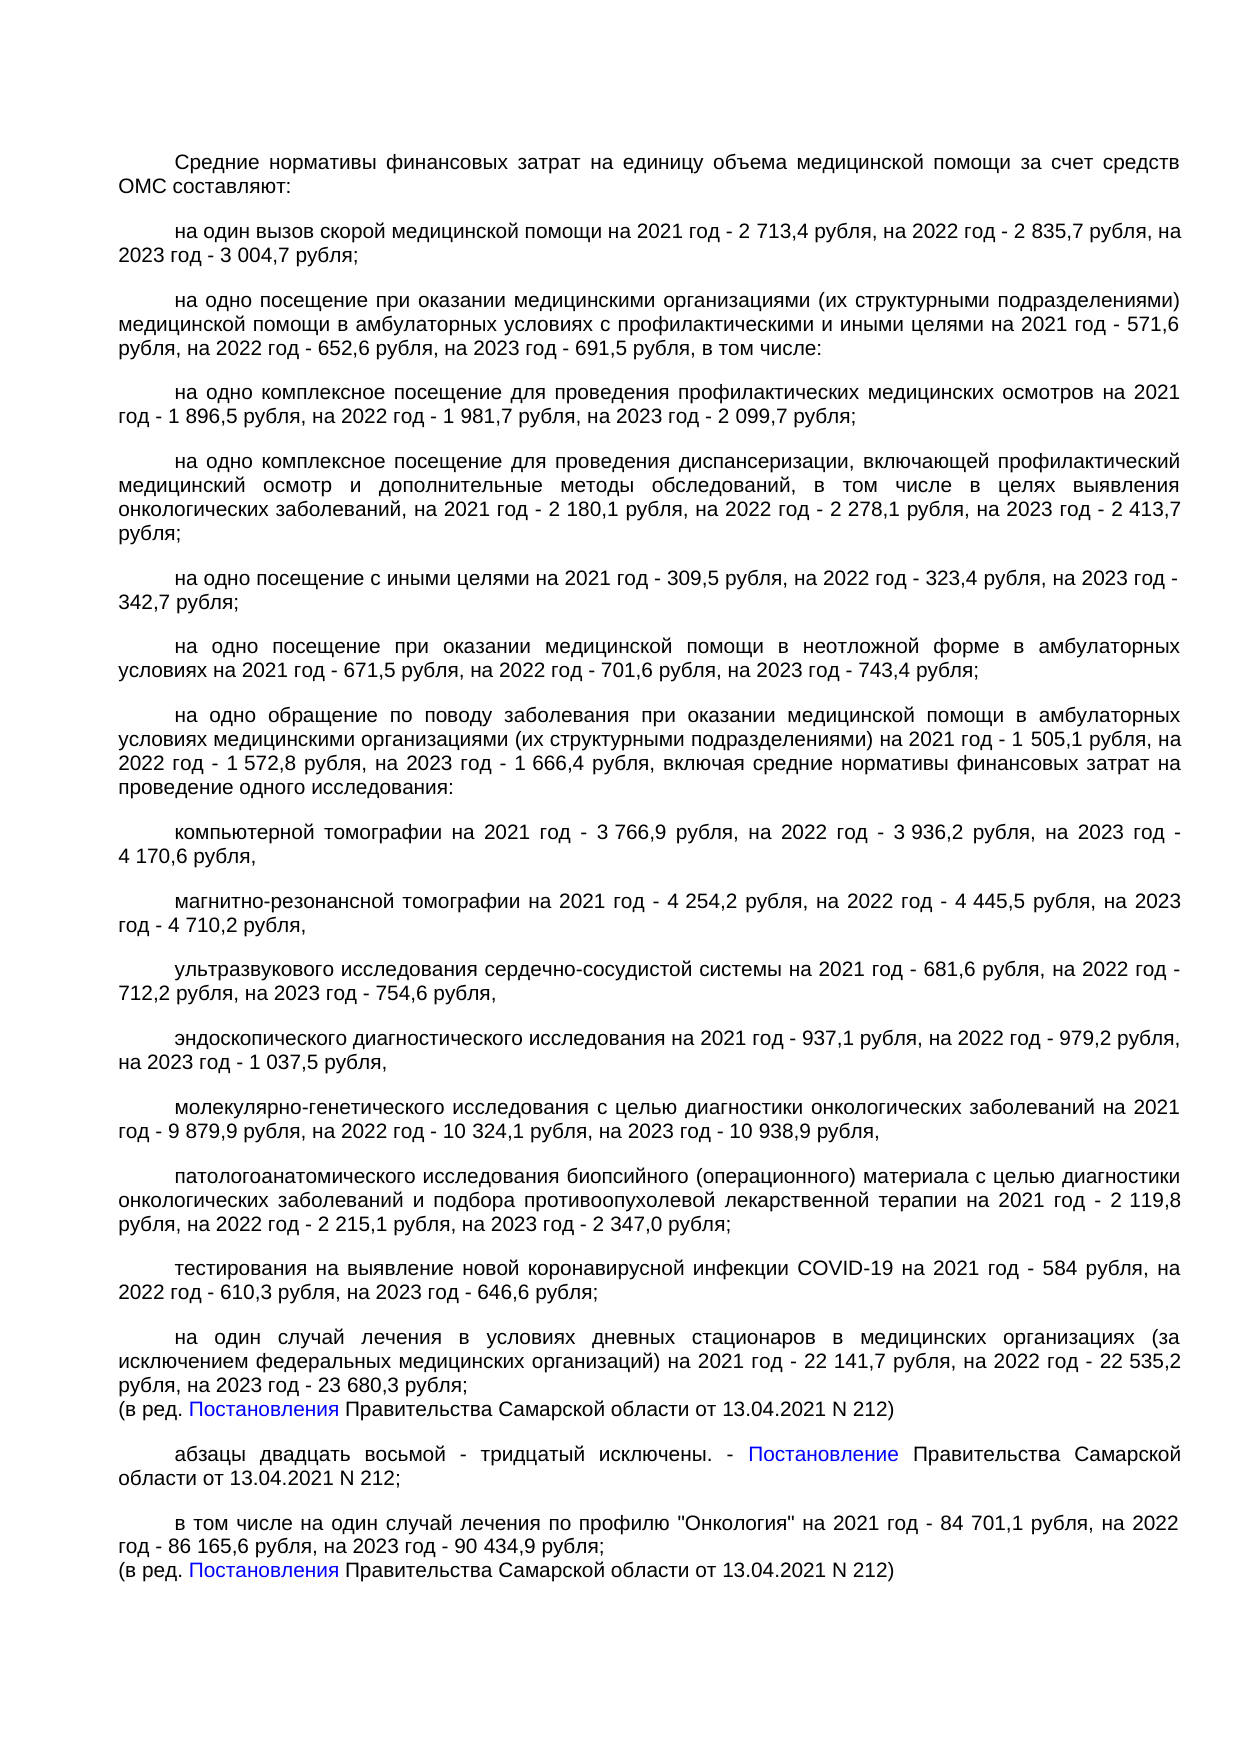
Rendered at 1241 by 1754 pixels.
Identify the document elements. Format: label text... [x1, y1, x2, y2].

text на одно посещение при оказании медицинскими организациями (их структурными подразделениями) медицинской помощи в амбулаторных условиях с профилактическими и иными целями на 2021 год - 571,6 рубля, на 2022 год - 652,6 рубля, на 2023 год - 691,5 рубля, в том числе: [118, 287, 1181, 359]
text в том числе на один случай лечения по профилю "Онкология" на 2021 год - 84 701,1 рубля, на 2022 год - 86 165,6 рубля, на 2023 год - 90 434,9 рубля; [118, 1510, 1181, 1558]
text на одно посещение при оказании медицинской помощи в неотложной форме в амбулаторных условиях на 2021 год - 671,5 рубля, на 2022 год - 701,6 рубля, на 2023 год - 743,4 рубля; [118, 634, 1181, 682]
text тестирования на выявление новой коронавирусной инфекции COVID-19 на 2021 год - 584 рубля, на 2022 год - 610,3 рубля, на 2023 год - 646,6 рубля; [118, 1256, 1181, 1304]
text (в ред. Постановления Правительства Самарской области от 13.04.2021 N 212) [118, 1397, 1181, 1421]
text магнитно-резонансной томографии на 2021 год - 4 254,2 рубля, на 2022 год - 4 445,5 рубля, на 2023 год - 4 710,2 рубля, [118, 888, 1181, 936]
text эндоскопического диагностического исследования на 2021 год - 937,1 рубля, на 2022 год - 979,2 рубля, на 2023 год - 1 037,5 рубля, [118, 1026, 1181, 1074]
text молекулярно-генетического исследования с целью диагностики онкологических заболеваний на 2021 год - 9 879,9 рубля, на 2022 год - 10 324,1 рубля, на 2023 год - 10 938,9 рубля, [118, 1095, 1181, 1143]
text на одно посещение с иными целями на 2021 год - 309,5 рубля, на 2022 год - 323,4 рубля, на 2023 год - 342,7 рубля; [118, 566, 1181, 613]
text на одно комплексное посещение для проведения диспансеризации, включающей профилактический медицинский осмотр и дополнительные методы обследований, в том числе в целях выявления онкологических заболеваний, на 2021 год - 2 180,1 рубля, на 2022 год - 2 278,1 рубля, на 2023 год - 2 413,7 рубля; [118, 449, 1181, 545]
text на одно обращение по поводу заболевания при оказании медицинской помощи в амбулаторных условиях медицинскими организациями (их структурными подразделениями) на 2021 год - 1 505,1 рубля, на 2022 год - 1 572,8 рубля, на 2023 год - 1 666,4 рубля, включая средние нормативы финансовых затрат на проведение одного исследования: [118, 703, 1181, 799]
text компьютерной томографии на 2021 год - 3 766,9 рубля, на 2022 год - 3 936,2 рубля, на 2023 год - 4 170,6 рубля, [118, 820, 1181, 868]
text на одно комплексное посещение для проведения профилактических медицинских осмотров на 2021 год - 1 896,5 рубля, на 2022 год - 1 981,7 рубля, на 2023 год - 2 099,7 рубля; [118, 380, 1181, 428]
text (в ред. Постановления Правительства Самарской области от 13.04.2021 N 212) [118, 1558, 1181, 1582]
text на один случай лечения в условиях дневных стационаров в медицинских организациях (за исключением федеральных медицинских организаций) на 2021 год - 22 141,7 рубля, на 2022 год - 22 535,2 рубля, на 2023 год - 23 680,3 рубля; [118, 1325, 1181, 1397]
text ультразвукового исследования сердечно-сосудистой системы на 2021 год - 681,6 рубля, на 2022 год - 712,2 рубля, на 2023 год - 754,6 рубля, [118, 957, 1181, 1005]
text патологоанатомического исследования биопсийного (операционного) материала с целью диагностики онкологических заболеваний и подбора противоопухолевой лекарственной терапии на 2021 год - 2 119,8 рубля, на 2022 год - 2 215,1 рубля, на 2023 год - 2 347,0 рубля; [118, 1163, 1181, 1235]
text на один вызов скорой медицинской помощи на 2021 год - 2 713,4 рубля, на 2022 год - 2 835,7 рубля, на 2023 год - 3 004,7 рубля; [118, 219, 1181, 267]
text абзацы двадцать восьмой - тридцатый исключены. - Постановление Правительства Самарской области от 13.04.2021 N 212; [118, 1442, 1181, 1489]
text Средние нормативы финансовых затрат на единицу объема медицинской помощи за счет средств ОМС составляют: [118, 150, 1181, 198]
